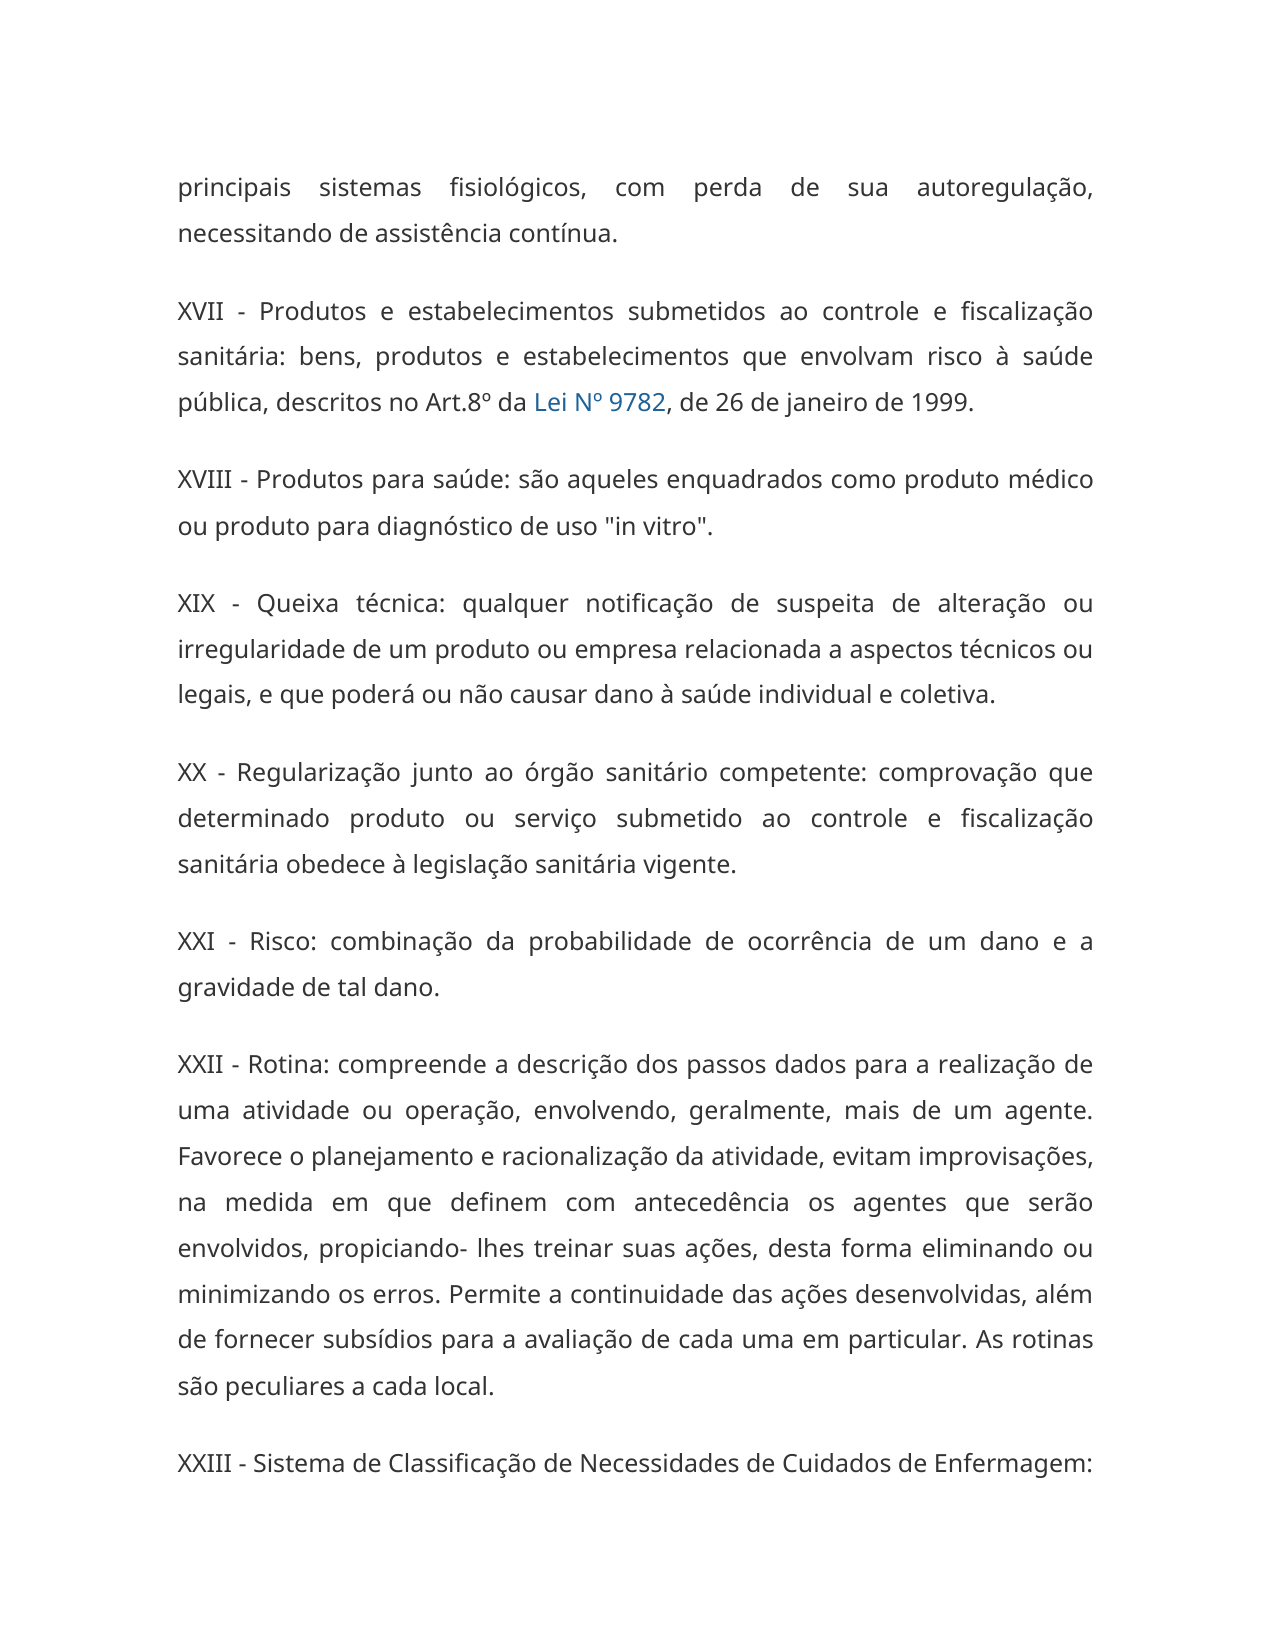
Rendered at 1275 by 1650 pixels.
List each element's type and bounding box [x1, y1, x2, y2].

table_cell [176, 148, 1096, 1481]
